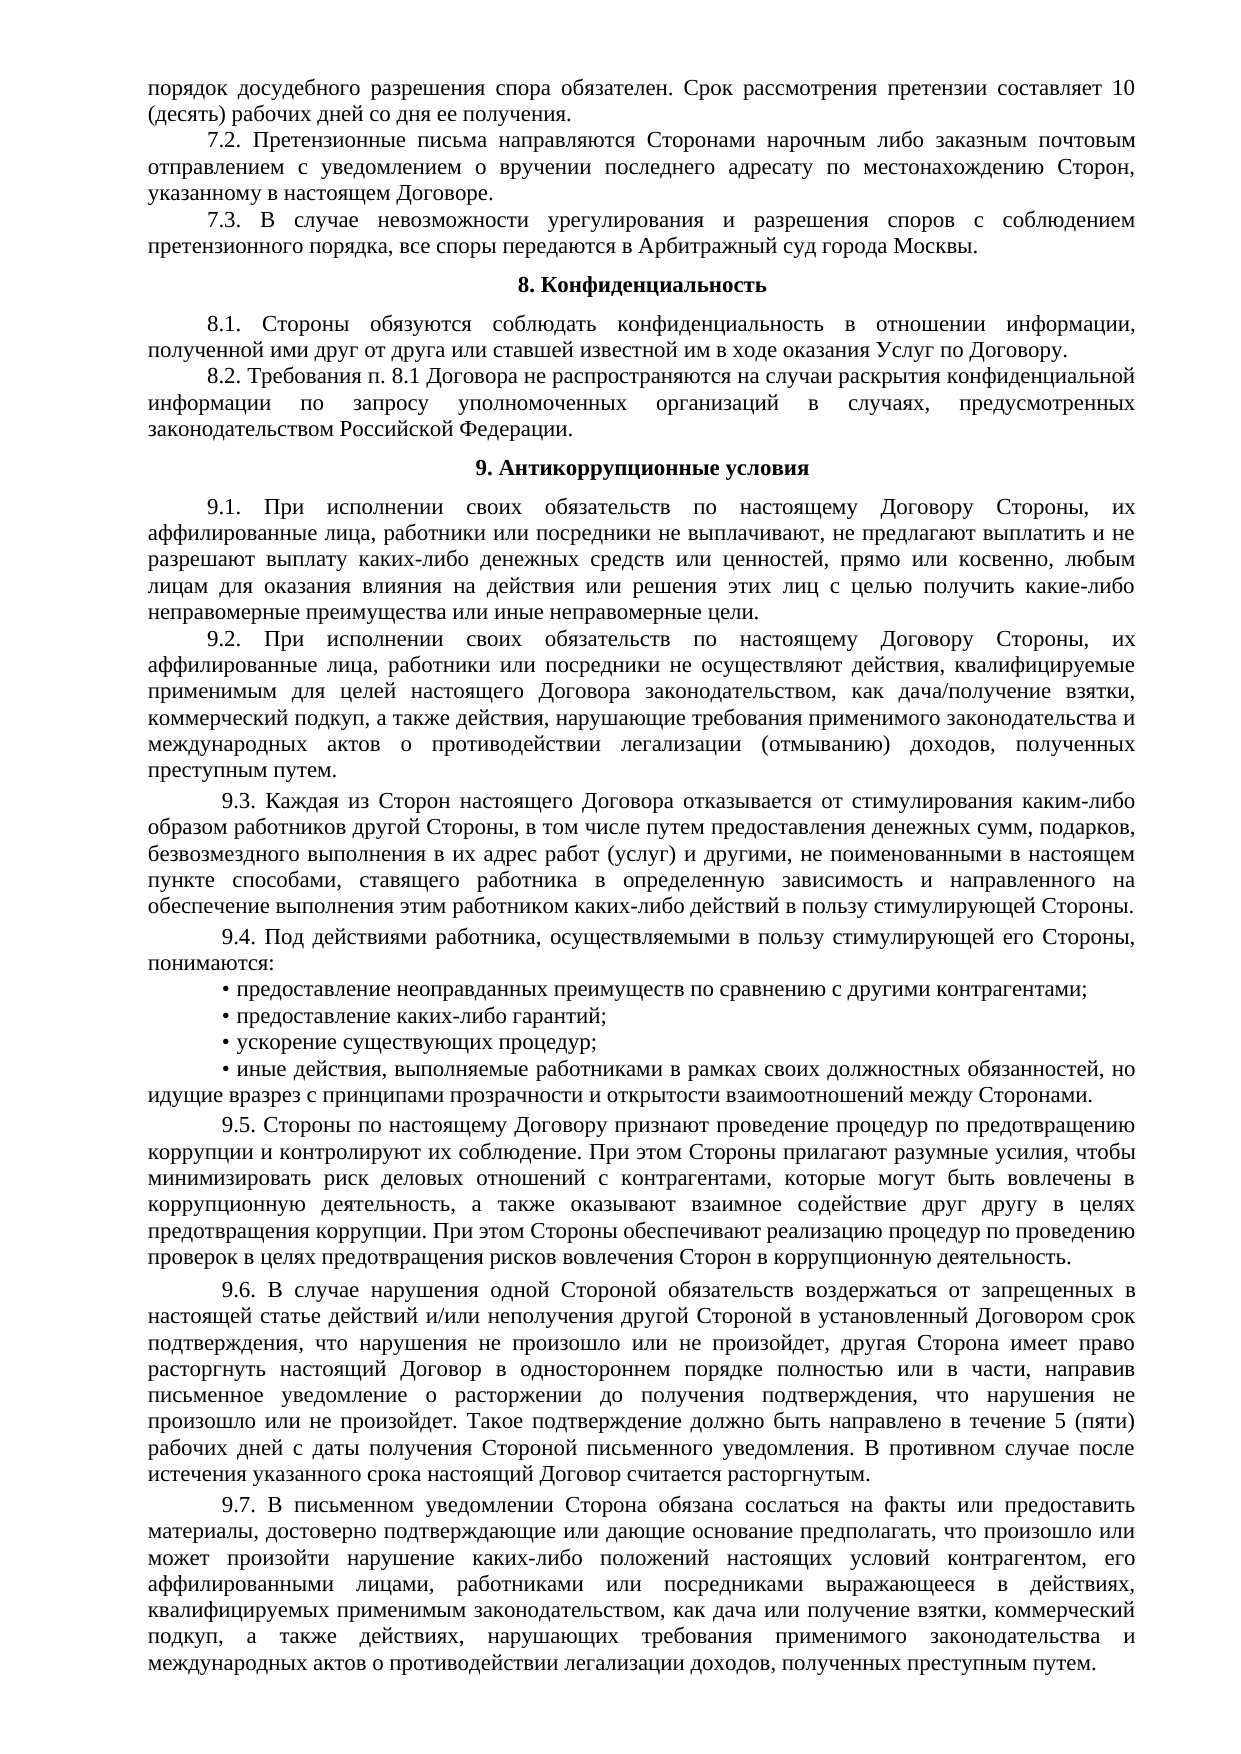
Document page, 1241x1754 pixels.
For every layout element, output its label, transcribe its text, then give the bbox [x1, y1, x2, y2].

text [148, 74, 1137, 127]
text 9.2. При исполнении своих обязательств по настоящему Договору Стороны, их аффилированные лица, работники или посредники не осуществляют действия, квалифицируемые применимым для целей настоящего Договора законодательством, как дача/получение взятки, коммерческий подкуп, а также действия, нарушающие требования применимого законодательства и международных актов о противодействии легализации (отмыванию) доходов, полученных преступным путем. [148, 624, 1137, 783]
text 8.1. Стороны обязуются соблюдать конфиденциальность в отношении информации, полученной ими друг от друга или ставшей известной им в ходе оказания Услуг по Договору. [148, 310, 1137, 362]
list предоставление каких-либо гарантий; [148, 1002, 1137, 1028]
list предоставление неоправданных преимуществ по сравнению с другими контрагентами; [148, 976, 1137, 1002]
text 8. Конфиденциальность [148, 271, 1137, 297]
text 7.2. Претензионные письма направляются Сторонами нарочным либо заказным почтовым отправлением с уведомлением о вручении последнего адресату по местонахождению Сторон, указанному в настоящем Договоре. [148, 127, 1137, 206]
text 9. Антикоррупционные условия [148, 454, 1137, 480]
text 9.3. Каждая из Сторон настоящего Договора отказывается от стимулирования каким-либо образом работников другой Стороны, в том числе путем предоставления денежных сумм, подарков, безвозмездного выполнения в их адрес работ (услуг) и другими, не поименованными в настоящем пункте способами, ставящего работника в определенную зависимость и направленного на обеспечение выполнения этим работником каких-либо действий в пользу стимулирующей Стороны. [148, 787, 1137, 919]
text 9.4. Под действиями работника, осуществляемыми в пользу стимулирующей его Стороны, понимаются: [148, 923, 1137, 976]
text 7.3. В случае невозможности урегулирования и разрешения споров с соблюдением претензионного порядка, все споры передаются в Арбитражный суд города Москвы. [148, 206, 1137, 258]
list ускорение существующих процедур; [148, 1028, 1137, 1054]
text 8.2. Требования п. 8.1 Договора не распространяются на случаи раскрытия конфиденциальной информации по запросу уполномоченных организаций в случаях, предусмотренных законодательством Российской Федерации. [148, 362, 1137, 441]
text 9.1. При исполнении своих обязательств по настоящему Договору Стороны, их аффилированные лица, работники или посредники не выплачивают, не предлагают выплатить и не разрешают выплату каких-либо денежных средств или ценностей, прямо или косвенно, любым лицам для оказания влияния на действия или решения этих лиц с целью получить какие-либо неправомерные преимущества или иные неправомерные цели. [148, 493, 1137, 624]
text 9.5. Стороны по настоящему Договору признают проведение процедур по предотвращению коррупции и контролируют их соблюдение. При этом Стороны прилагают разумные усилия, чтобы минимизировать риск деловых отношений с контрагентами, которые могут быть вовлечены в коррупционную деятельность, а также оказывают взаимное содействие друг другу в целях предотвращения коррупции. При этом Стороны обеспечивают реализацию процедур по проведению проверок в целях предотвращения рисков вовлечения Сторон в коррупционную деятельность. [148, 1111, 1137, 1269]
list иные действия, выполняемые работниками в рамках своих должностных обязанностей, но идущие вразрез с принципами прозрачности и открытости взаимоотношений между Сторонами. [148, 1054, 1137, 1107]
text 9.6. В случае нарушения одной Стороной обязательств воздержаться от запрещенных в настоящей статье действий и/или неполучения другой Стороной в установленный Договором срок подтверждения, что нарушения не произошло или не произойдет, другая Сторона имеет право расторгнуть настоящий Договор в одностороннем порядке полностью или в части, направив письменное уведомление о расторжении до получения подтверждения, что нарушения не произошло или не произойдет. Такое подтверждение должно быть направлено в течение 5 (пяти) рабочих дней с даты получения Стороной письменного уведомления. В противном случае после истечения указанного срока настоящий Договор считается расторгнутым. [148, 1276, 1137, 1487]
text 9.7. В письменном уведомлении Сторона обязана сослаться на факты или предоставить материалы, достоверно подтверждающие или дающие основание предполагать, что произошло или может произойти нарушение каких-либо положений настоящих условий контрагентом, его аффилированными лицами, работниками или посредниками выражающееся в действиях, квалифицируемых применимым законодательством, как дача или получение взятки, коммерческий подкуп, а также действиях, нарушающих требования применимого законодательства и международных актов о противодействии легализации доходов, полученных преступным путем. [148, 1491, 1137, 1675]
